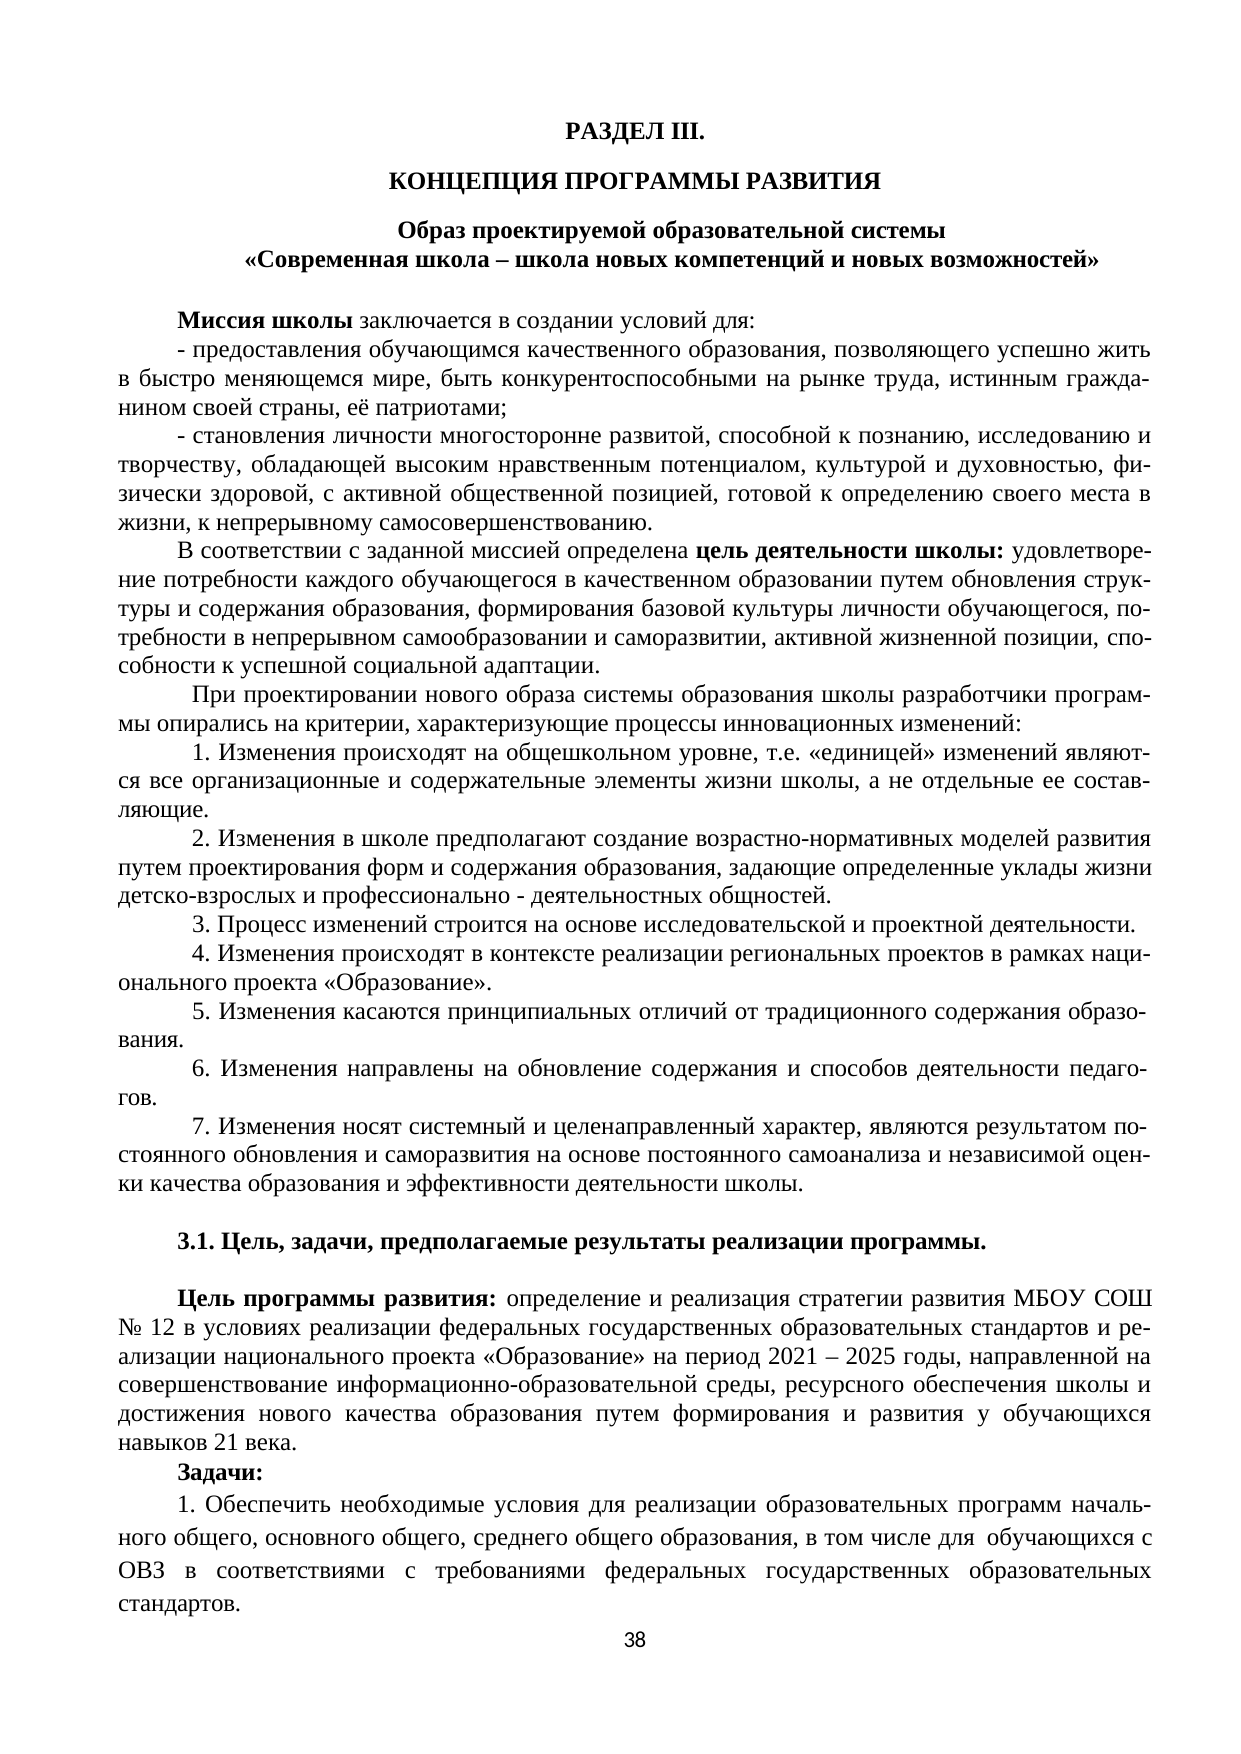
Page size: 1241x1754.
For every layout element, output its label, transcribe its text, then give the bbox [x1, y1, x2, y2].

text КОНЦЕПЦИЯ ПРОГРАММЫ РАЗВИТИЯ [120, 166, 1150, 194]
list предоставления обучающимся качественного образования, позволяющего успешно жить в быстро меняющемся мире, быть конкурентоспособными на рынке труда, истинным гражда- нином своей страны, её патриотами; [118, 334, 1151, 421]
list Процесс изменений строится на основе исследовательской и проектной деятельности. [192, 909, 1209, 938]
list Изменения происходят на общешкольном уровне, т.е. «единицей» изменений являют- ся все организационные и содержательные элементы жизни школы, а не отдельные ее состав- ляющие. [118, 737, 1152, 823]
text «Современная школа – школа новых компетенций и новых возможностей» [180, 244, 1163, 272]
text Образ проектируемой образовательной системы [180, 215, 1163, 244]
text стоянного обновления и саморазвития на основе постоянного самоанализа и независимой оцен- ки качества образования и эффективности деятельности школы. [118, 1139, 1152, 1197]
text Цель программы развития: определение и реализация стратегии развития МБОУ СОШ [177, 1283, 1209, 1312]
text РАЗДЕЛ III. [120, 116, 1151, 145]
text Миссия школы заключается в создании условий для: [177, 306, 1209, 334]
text Задачи: [177, 1457, 1209, 1485]
text При проектировании нового образа системы образования школы разработчики програм- мы опирались на критерии, характеризующие процессы инновационных изменений: [118, 679, 1152, 737]
text В соответствии с заданной миссией определена цель деятельности школы: удовлетворе- ние потребности каждого обучающегося в качественном образовании путем обновления струк- туры и содержания образования, формирования базовой культуры личности обучающегося, по- требности в непрерывном самообразовании и саморазвитии, активной жизненной позиции, спо- собности к успешной социальной адаптации. [118, 536, 1152, 679]
list становления личности многосторонне развитой, способной к познанию, исследованию и творчеству, обладающей высоким нравственным потенциалом, культурой и духовностью, фи- зически здоровой, с активной общественной позицией, готовой к определению своего места в жизни, к непрерывному самосовершенствованию. [118, 421, 1152, 536]
text № 12 в условиях реализации федеральных государственных образовательных стандартов и ре- ализации национального проекта «Образование» на период 2021 – 2025 годы, направленной на совершенствование информационно-образовательной среды, ресурсного обеспечения школы и достижения нового качества образования путем формирования и развития у обучающихся навыков 21 века. [118, 1312, 1152, 1456]
list Обеспечить необходимые условия для реализации образовательных программ началь- ного общего, основного общего, среднего общего образования, в том числе для обучающихся с ОВЗ в соответствиями с требованиями федеральных государственных образовательных стандартов. [118, 1489, 1152, 1617]
text вания. гов. [118, 1024, 185, 1111]
list Изменения носят системный и целенаправленный характер, являются результатом по- [192, 1111, 1209, 1139]
list Изменения направлены на обновление содержания и способов деятельности педаго- [192, 1053, 1209, 1082]
list Изменения касаются принципиальных отличий от традиционного содержания образо- [192, 996, 1209, 1024]
list Изменения происходят в контексте реализации региональных проектов в рамках наци- онального проекта «Образование». [118, 938, 1152, 996]
list Изменения в школе предполагают создание возрастно-нормативных моделей развития путем проектирования форм и содержания образования, задающие определенные уклады жизни детско-взрослых и профессионально - деятельностных общностей. [118, 823, 1152, 909]
list Цель, задачи, предполагаемые результаты реализации программы. [177, 1226, 1209, 1255]
